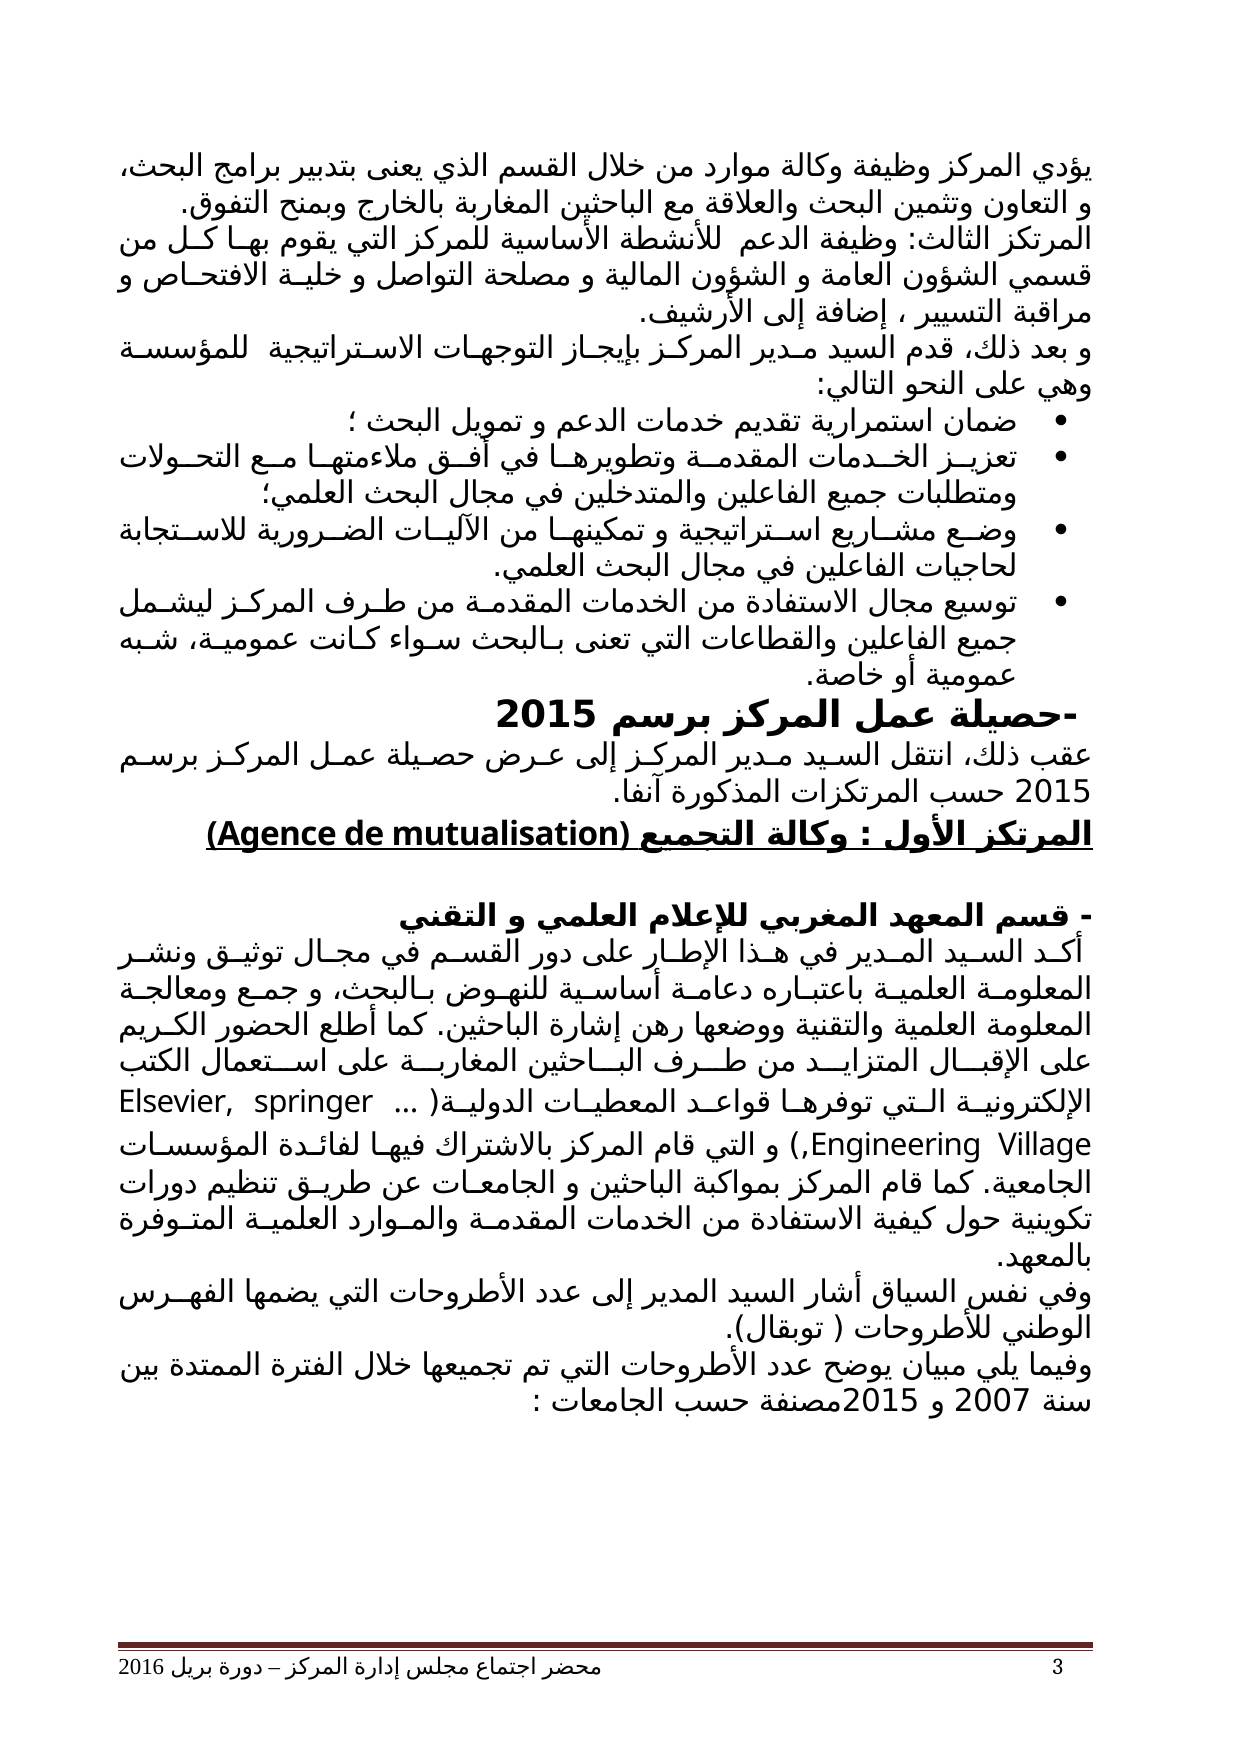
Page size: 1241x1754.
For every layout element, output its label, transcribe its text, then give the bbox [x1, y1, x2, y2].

list تعزيز الخدمات المقدمة وتطويرها في أفق ملاءمتها مع التحولات ومتطلبات جميع الفاعلين والمتدخلين في مجال البحث العلمي؛ [118, 438, 1055, 511]
text و بعد ذلك، قدم السيد مدير المركز بإيجاز التوجهات الاستراتيجية للمؤسسة وهي على النحو التالي: [118, 329, 1093, 402]
list وضع مشاريع استراتيجية و تمكينها من الآليات الضرورية للاستجابة لحاجيات الفاعلين في مجال البحث العلمي. [118, 511, 1055, 584]
text عقب ذلك، انتقل السيد مدير المركز إلى عرض حصيلة عمل المركز برسم 2015 حسب المرتكزات المذكورة آنفا. [118, 737, 1093, 809]
list ضمان استمرارية تقديم خدمات الدعم و تمويل البحث ؛ [118, 402, 1055, 438]
text المرتكز الثالث: وظيفة الدعم للأنشطة الأساسية للمركز التي يقوم بها كل من قسمي الشؤون العامة و الشؤون المالية و مصلحة التواصل و خلية الافتحاص و مراقبة التسيير ، إضافة إلى الأرشيف. [118, 220, 1093, 329]
text أكد السيد المدير في هذا الإطار على دور القسم في مجال توثيق ونشر المعلومة العلمية باعتباره دعامة أساسية للنهوض بالبحث، و جمع ومعالجة المعلومة العلمية والتقنية ووضعها رهن إشارة الباحثين. كما أطلع الحضور الكريم على الإقبال المتزايد من طرف الباحثين المغاربة على استعمال الكتب الإلكترونية التي توفرها قواعد المعطيات الدولية( Elsevier, springer …Engineering Village,) و التي قام المركز بالاشتراك فيها لفائدة المؤسسات الجامعية. كما قام المركز بمواكبة الباحثين و الجامعات عن طريق تنظيم دورات تكوينية حول كيفية الاستفادة من الخدمات المقدمة والموارد العلمية المتوفرة بالمعهد. [118, 934, 1093, 1273]
list توسيع مجال الاستفادة من الخدمات المقدمة من طرف المركز ليشمل جميع الفاعلين والقطاعات التي تعنى بالبحث سواء كانت عمومية، شبه عمومية أو خاصة. [118, 584, 1055, 693]
text وفي نفس السياق أشار السيد المدير إلى عدد الأطروحات التي يضمها الفهرس الوطني للأطروحات ( توبقال). [118, 1273, 1093, 1346]
text - قسم المعهد المغربي للإعلام العلمي و التقني [118, 897, 1093, 934]
text يؤدي المركز وظيفة وكالة موارد من خلال القسم الذي يعنى بتدبير برامج البحث، و التعاون وتثمين البحث والعلاقة مع الباحثين المغاربة بالخارج وبمنح التفوق. [118, 148, 1093, 220]
text وفيما يلي مبيان يوضح عدد الأطروحات التي تم تجميعها خلال الفترة الممتدة بين سنة 2007 و 2015مصنفة حسب الجامعات : [118, 1346, 1093, 1419]
text (Agence de mutualisation) المرتكز الأول : وكالة التجميع [118, 809, 1093, 855]
text -حصيلة عمل المركز برسم 2015 [118, 693, 1078, 737]
